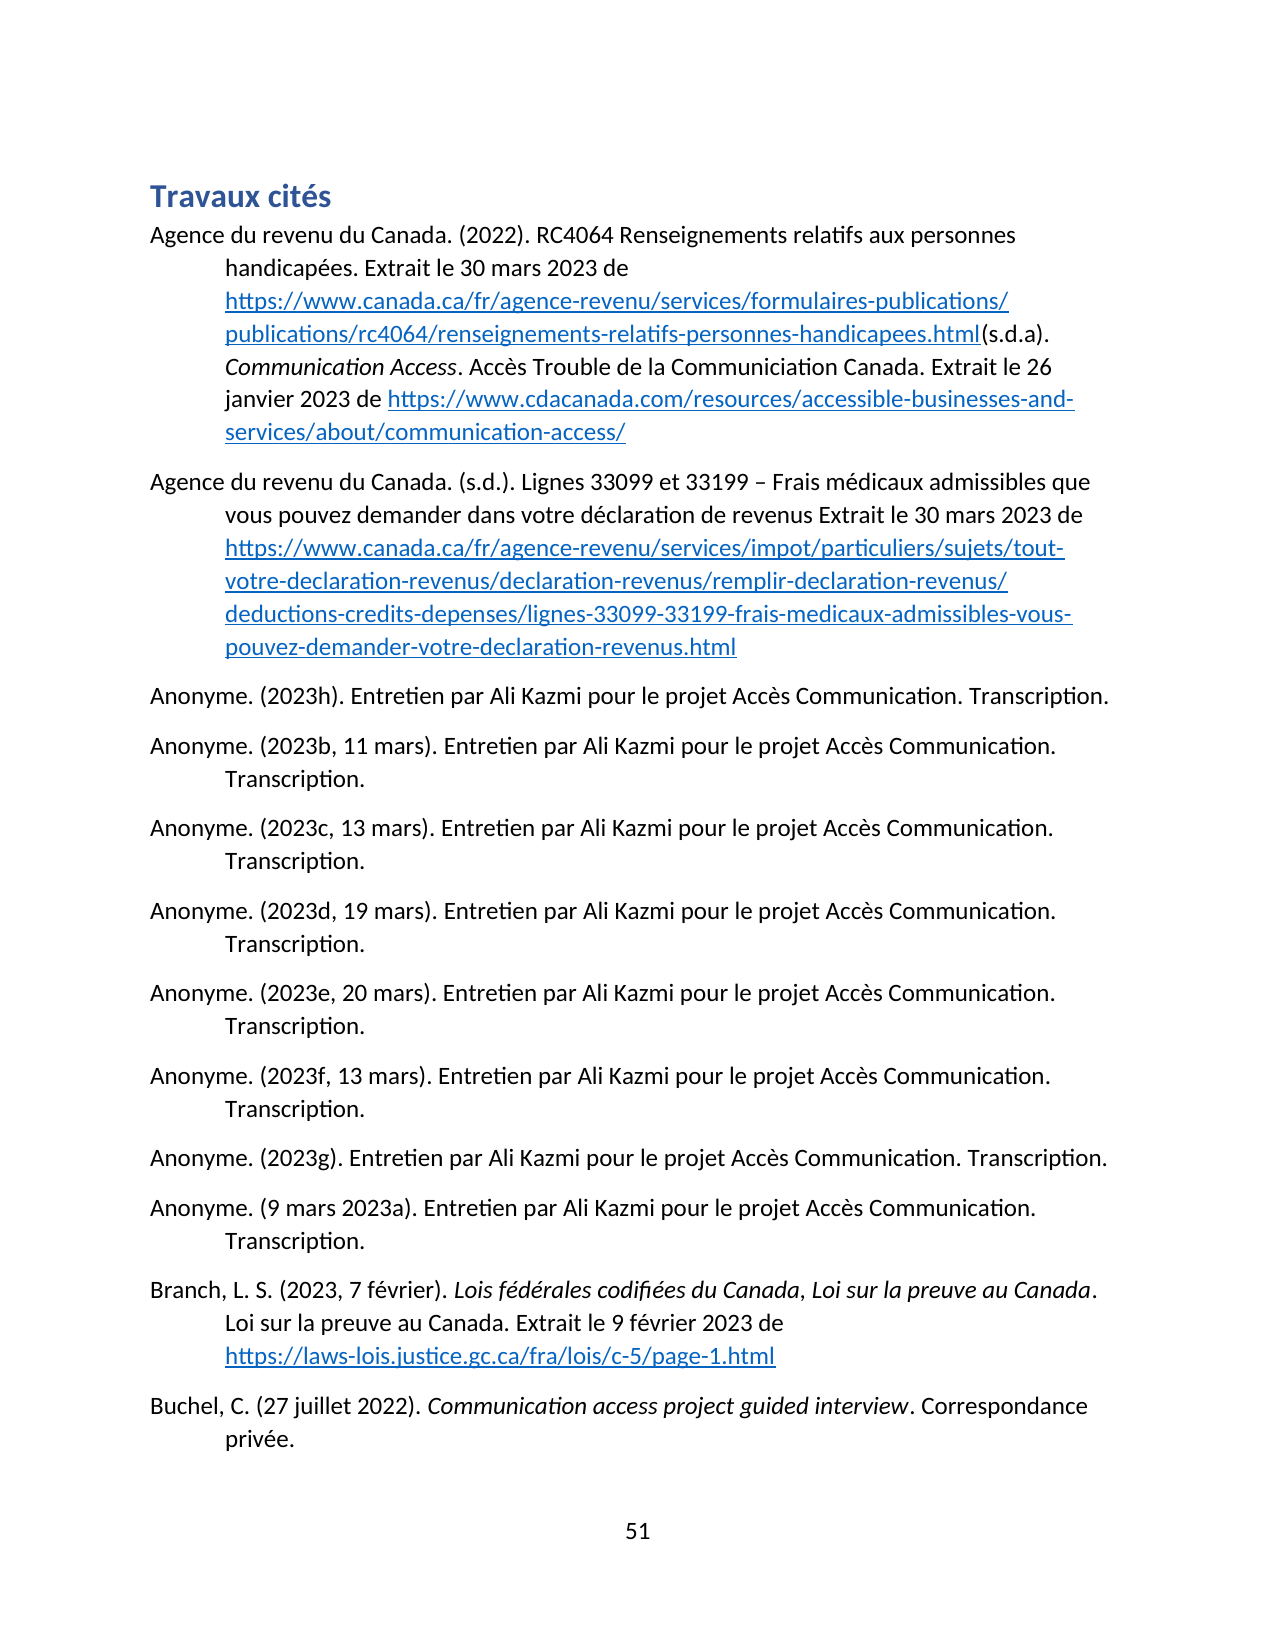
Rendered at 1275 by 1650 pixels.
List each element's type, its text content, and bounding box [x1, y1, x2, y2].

text Buchel, C. (27 juillet 2022). Communication access project guided interview. Correspondance privée. [150, 1390, 1125, 1453]
text Anonyme. (2023c, 13 mars). Entretien par Ali Kazmi pour le projet Accès Communication. Transcription. [150, 812, 1125, 876]
text Anonyme. (2023d, 19 mars). Entretien par Ali Kazmi pour le projet Accès Communication. Transcription. [150, 895, 1125, 958]
text Anonyme. (2023e, 20 mars). Entretien par Ali Kazmi pour le projet Accès Communication. Transcription. [150, 977, 1125, 1041]
subtitle Travaux cités [150, 175, 1125, 216]
text Anonyme. (2023b, 11 mars). Entretien par Ali Kazmi pour le projet Accès Communication. Transcription. [150, 730, 1125, 793]
text Agence du revenu du Canada. (2022). RC4064 Renseignements relatifs aux personnes handicapées. Extrait le 30 mars 2023 de https://www.canada.ca/fr/agence-revenu/services/formulaires-publications/publications/rc4064/renseignements-relatifs-personnes-handicapees.html(s.d.a). Communication Access. Accès Trouble de la Communiciation Canada. Extrait le 26 janvier 2023 de https://www.cdacanada.com/resources/accessible-businesses-and-services/about/communication-access/ [150, 219, 1125, 447]
text Anonyme. (9 mars 2023a). Entretien par Ali Kazmi pour le projet Accès Communication. Transcription. [150, 1192, 1125, 1255]
text Anonyme. (2023g). Entretien par Ali Kazmi pour le projet Accès Communication. Transcription. [150, 1142, 1125, 1173]
text Anonyme. (2023f, 13 mars). Entretien par Ali Kazmi pour le projet Accès Communication. Transcription. [150, 1060, 1125, 1123]
text Anonyme. (2023h). Entretien par Ali Kazmi pour le projet Accès Communication. Transcription. [150, 680, 1125, 711]
text Branch, L. S. (2023, 7 février). Lois fédérales codifiées du Canada, Loi sur la preuve au Canada. Loi sur la preuve au Canada. Extrait le 9 février 2023 de https://laws-lois.justice.gc.ca/fra/lois/c-5/page-1.html [150, 1274, 1125, 1371]
text Agence du revenu du Canada. (s.d.). Lignes 33099 et 33199 – Frais médicaux admissibles que vous pouvez demander dans votre déclaration de revenus Extrait le 30 mars 2023 de https://www.canada.ca/fr/agence-revenu/services/impot/particuliers/sujets/tout-votre-declaration-revenus/declaration-revenus/remplir-declaration-revenus/deductions-credits-depenses/lignes-33099-33199-frais-medicaux-admissibles-vous-pouvez-demander-votre-declaration-revenus.html [150, 466, 1125, 661]
